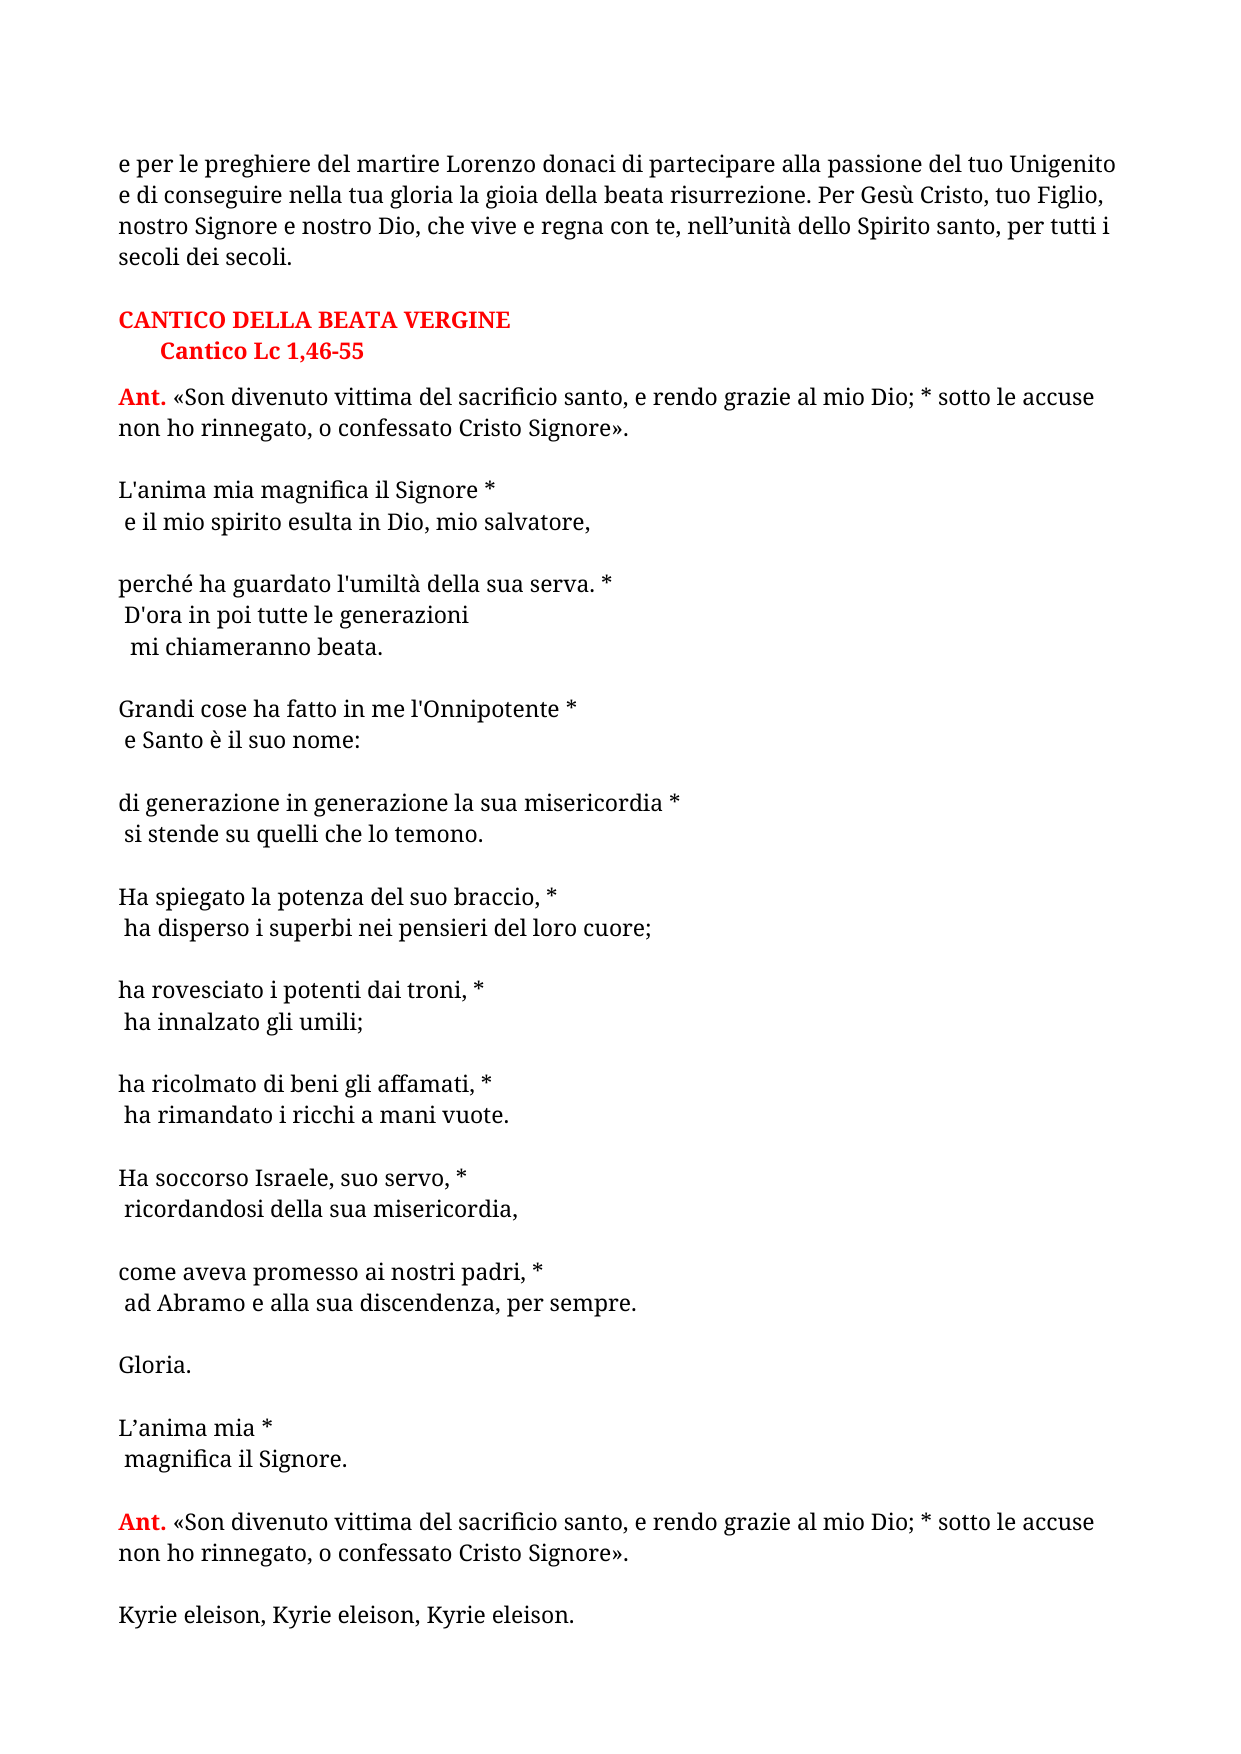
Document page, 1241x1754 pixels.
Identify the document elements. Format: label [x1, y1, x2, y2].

text [118, 148, 1122, 1631]
